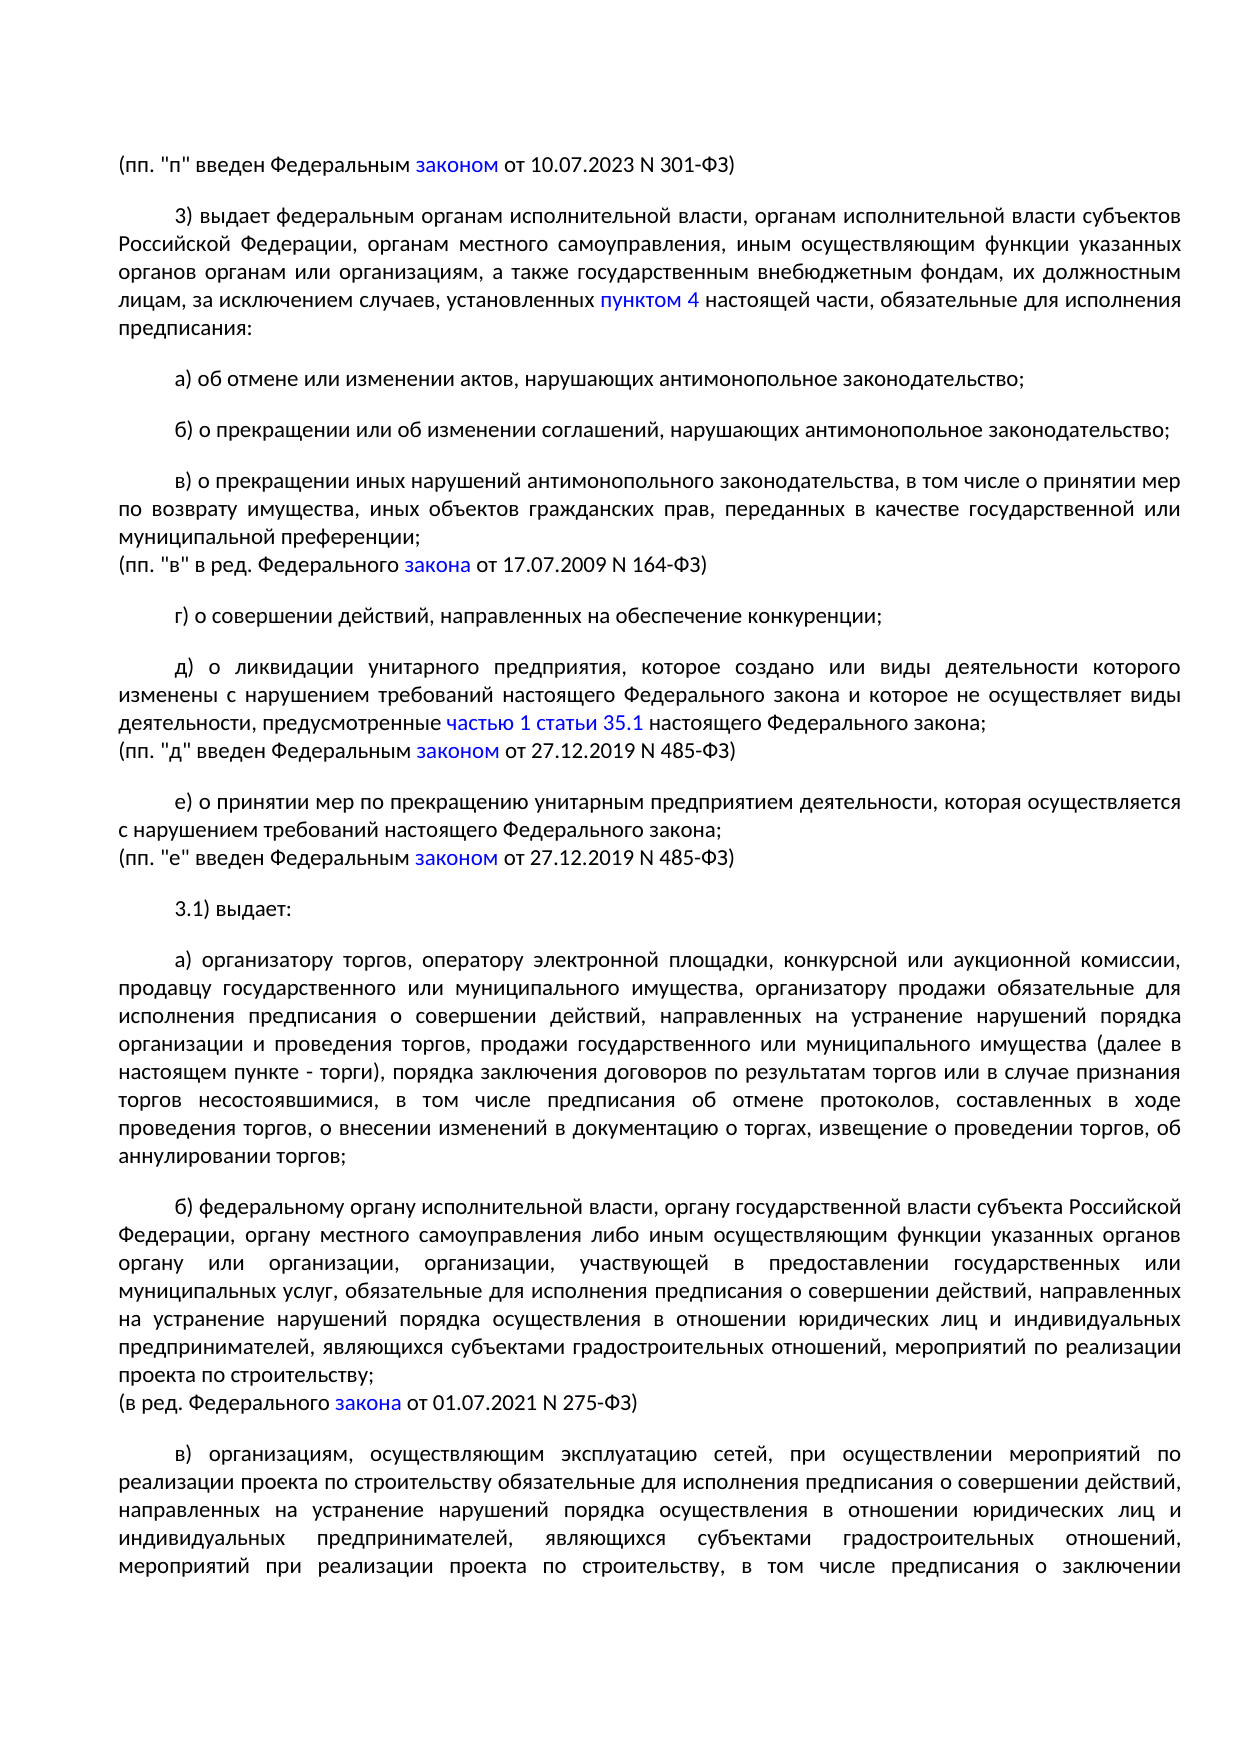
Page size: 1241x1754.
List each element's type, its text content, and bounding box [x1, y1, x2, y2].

text 3) выдает федеральным органам исполнительной власти, органам исполнительной власти субъектов Российской Федерации, органам местного самоуправления, иным осуществляющим функции указанных органов органам или организациям, а также государственным внебюджетным фондам, их должностным лицам, за исключением случаев, установленных пунктом 4 настоящей части, обязательные для исполнения предписания: [118, 201, 1181, 341]
text г) о совершении действий, направленных на обеспечение конкуренции; [118, 601, 1181, 629]
text (в ред. Федерального закона от 01.07.2021 N 275-ФЗ) [118, 1388, 1181, 1416]
text (пп. "в" в ред. Федерального закона от 17.07.2009 N 164-ФЗ) [118, 550, 1181, 578]
text в) о прекращении иных нарушений антимонопольного законодательства, в том числе о принятии мер по возврату имущества, иных объектов гражданских прав, переданных в качестве государственной или муниципальной преференции; [118, 466, 1181, 550]
text (пп. "е" введен Федеральным законом от 27.12.2019 N 485-ФЗ) [118, 843, 1181, 871]
text б) федеральному органу исполнительной власти, органу государственной власти субъекта Российской Федерации, органу местного самоуправления либо иным осуществляющим функции указанных органов органу или организации, организации, участвующей в предоставлении государственных или муниципальных услуг, обязательные для исполнения предписания о совершении действий, направленных на устранение нарушений порядка осуществления в отношении юридических лиц и индивидуальных предпринимателей, являющихся субъектами градостроительных отношений, мероприятий по реализации проекта по строительству; [118, 1192, 1181, 1388]
text д) о ликвидации унитарного предприятия, которое создано или виды деятельности которого изменены с нарушением требований настоящего Федерального закона и которое не осуществляет виды деятельности, предусмотренные частью 1 статьи 35.1 настоящего Федерального закона; [118, 652, 1181, 736]
text б) о прекращении или об изменении соглашений, нарушающих антимонопольное законодательство; [118, 415, 1181, 443]
text (пп. "п" введен Федеральным законом от 10.07.2023 N 301-ФЗ) [118, 150, 1181, 178]
text (пп. "д" введен Федеральным законом от 27.12.2019 N 485-ФЗ) [118, 736, 1181, 764]
text а) об отмене или изменении актов, нарушающих антимонопольное законодательство; [118, 364, 1181, 392]
text е) о принятии мер по прекращению унитарным предприятием деятельности, которая осуществляется с нарушением требований настоящего Федерального закона; [118, 787, 1181, 843]
text 3.1) выдает: [118, 894, 1181, 922]
text а) организатору торгов, оператору электронной площадки, конкурсной или аукционной комиссии, продавцу государственного или муниципального имущества, организатору продажи обязательные для исполнения предписания о совершении действий, направленных на устранение нарушений порядка организации и проведения торгов, продажи государственного или муниципального имущества (далее в настоящем пункте - торги), порядка заключения договоров по результатам торгов или в случае признания торгов несостоявшимися, в том числе предписания об отмене протоколов, составленных в ходе проведения торгов, о внесении изменений в документацию о торгах, извещение о проведении торгов, об аннулировании торгов; [118, 945, 1181, 1169]
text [118, 1439, 1181, 1579]
